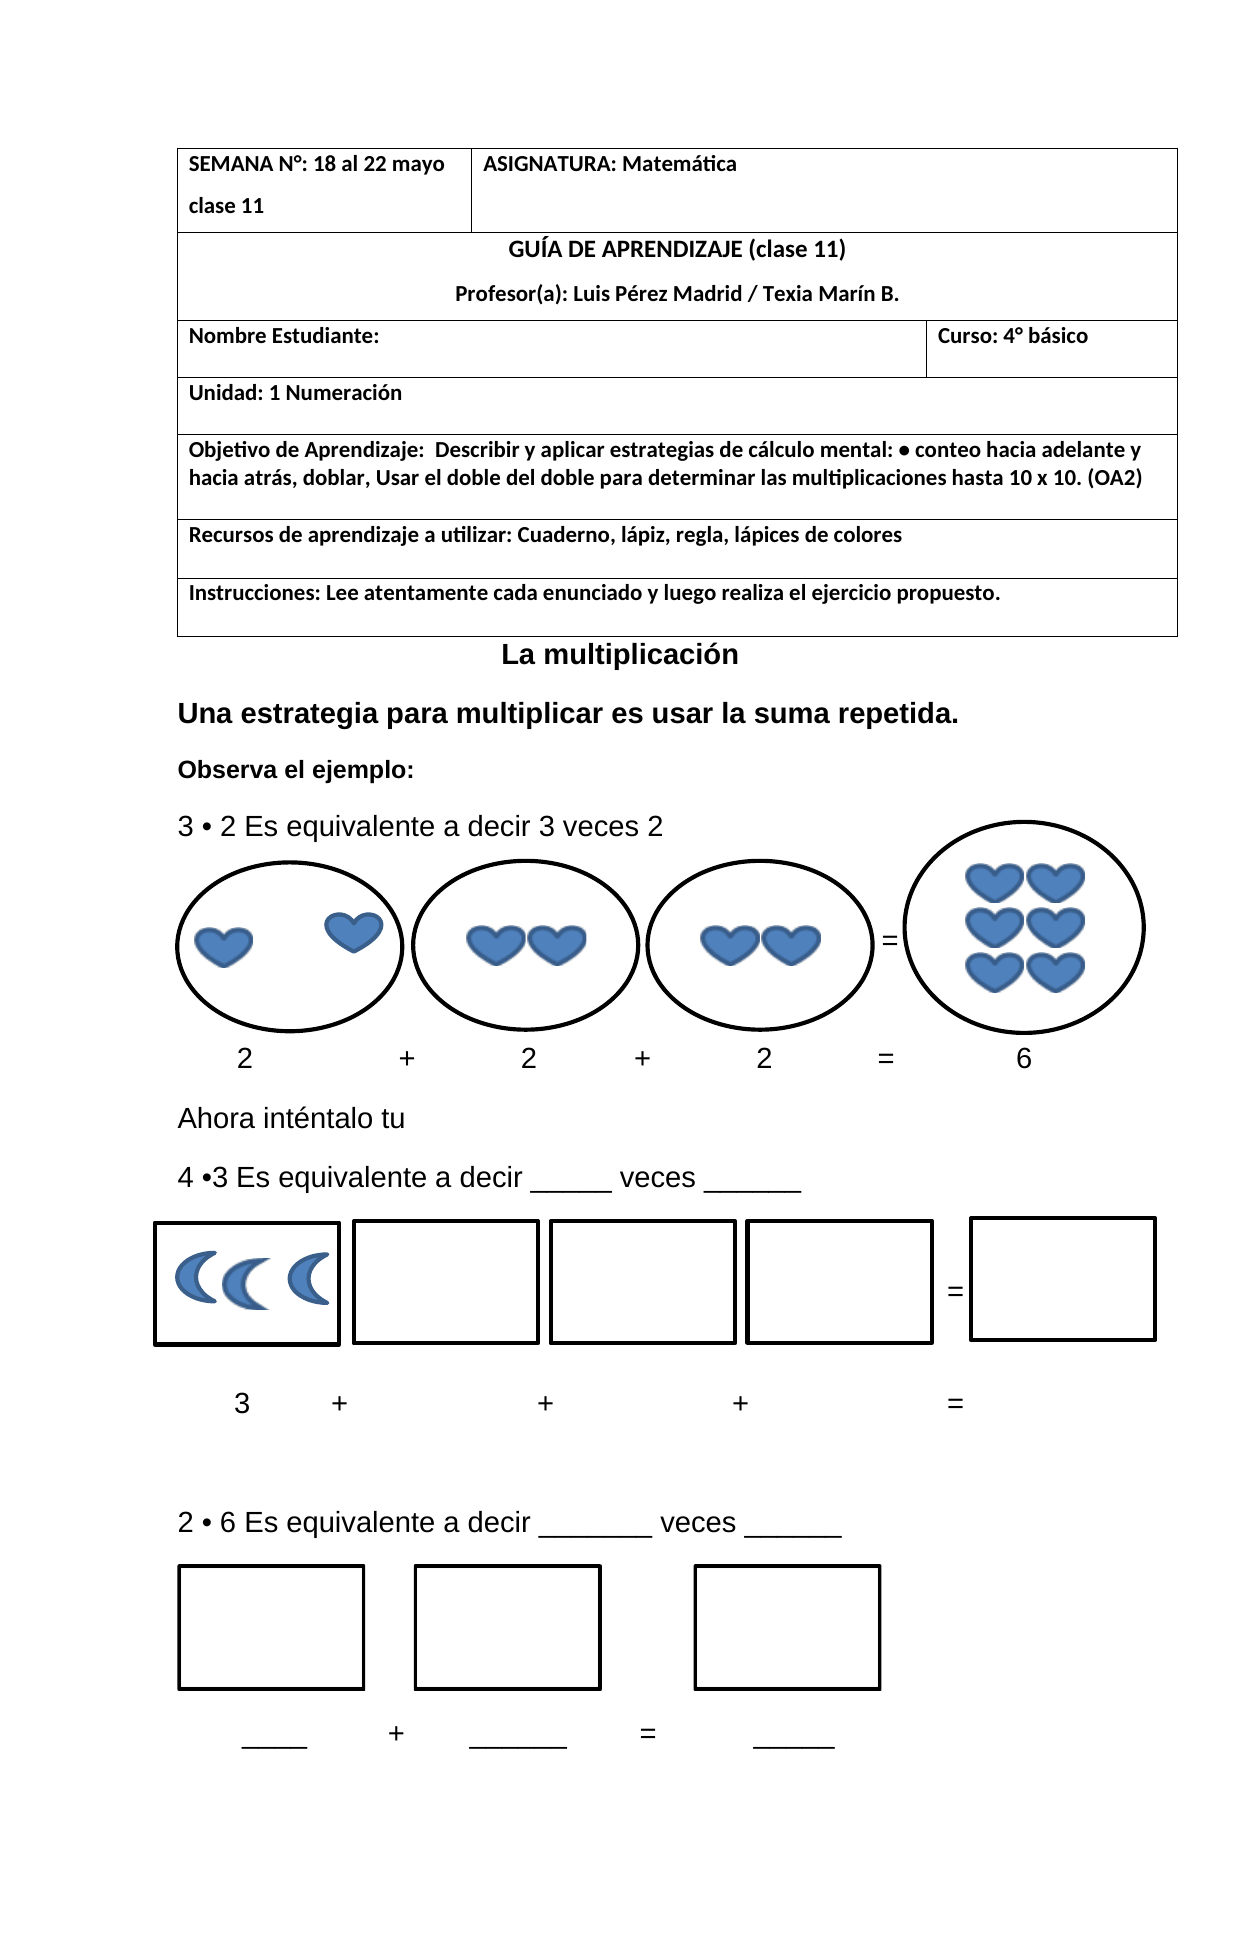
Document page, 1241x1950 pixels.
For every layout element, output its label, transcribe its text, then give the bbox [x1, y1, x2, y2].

table_cell Unidad: 1 Numeración [178, 378, 1177, 434]
text 2 • 6 Es equivalente a decir _______ veces ______ [177, 1505, 1063, 1538]
table_cell Curso: 4° básico [927, 321, 1177, 377]
text Una estrategia para multiplicar es usar la suma repetida. [177, 696, 1063, 730]
table_header SEMANA N°: 18 al 22 mayo clase 11 [178, 149, 471, 232]
picture [413, 1564, 602, 1691]
text Ahora inténtalo tu [177, 1101, 1063, 1134]
text 4 •3 Es equivalente a decir _____ veces ______ [177, 1160, 1063, 1194]
table_cell Recursos de aprendizaje a utilizar: Cuaderno, lápiz, regla, lápices de colores [178, 520, 1177, 577]
table_cell GUÍA DE APRENDIZAJE (clase 11) Profesor(a): Luis Pérez Madrid / Texia Marín B. [178, 233, 1177, 320]
text La multiplicación [177, 637, 1063, 670]
picture [693, 1564, 882, 1691]
table_cell Nombre Estudiante: [178, 321, 926, 377]
text = [934, 1274, 969, 1307]
text ____ + ______ = _____ [177, 1716, 1063, 1749]
table_header ASIGNATURA: Matemática [472, 149, 1177, 232]
text = [401, 923, 414, 956]
table_cell Instrucciones: Lee atentamente cada enunciado y luego realiza el ejercicio propuesto. [178, 579, 1177, 636]
text Observa el ejemplo: [177, 756, 1063, 784]
text 3 + + + = [177, 1386, 1063, 1419]
text 2 + 2 + 2 = 6 [177, 1041, 1063, 1075]
picture [177, 1564, 366, 1691]
text 3 • 2 Es equivalente a decir 3 veces 2 [177, 809, 1063, 843]
table_cell Objetivo de Aprendizaje: Describir y aplicar estrategias de cálculo mental: • conteo hacia adelante y hacia atrás, doblar, Usar el doble del doble para determinar las multiplicaciones hasta 10 x 10. (OA2) [178, 435, 1177, 519]
text = [872, 923, 906, 956]
